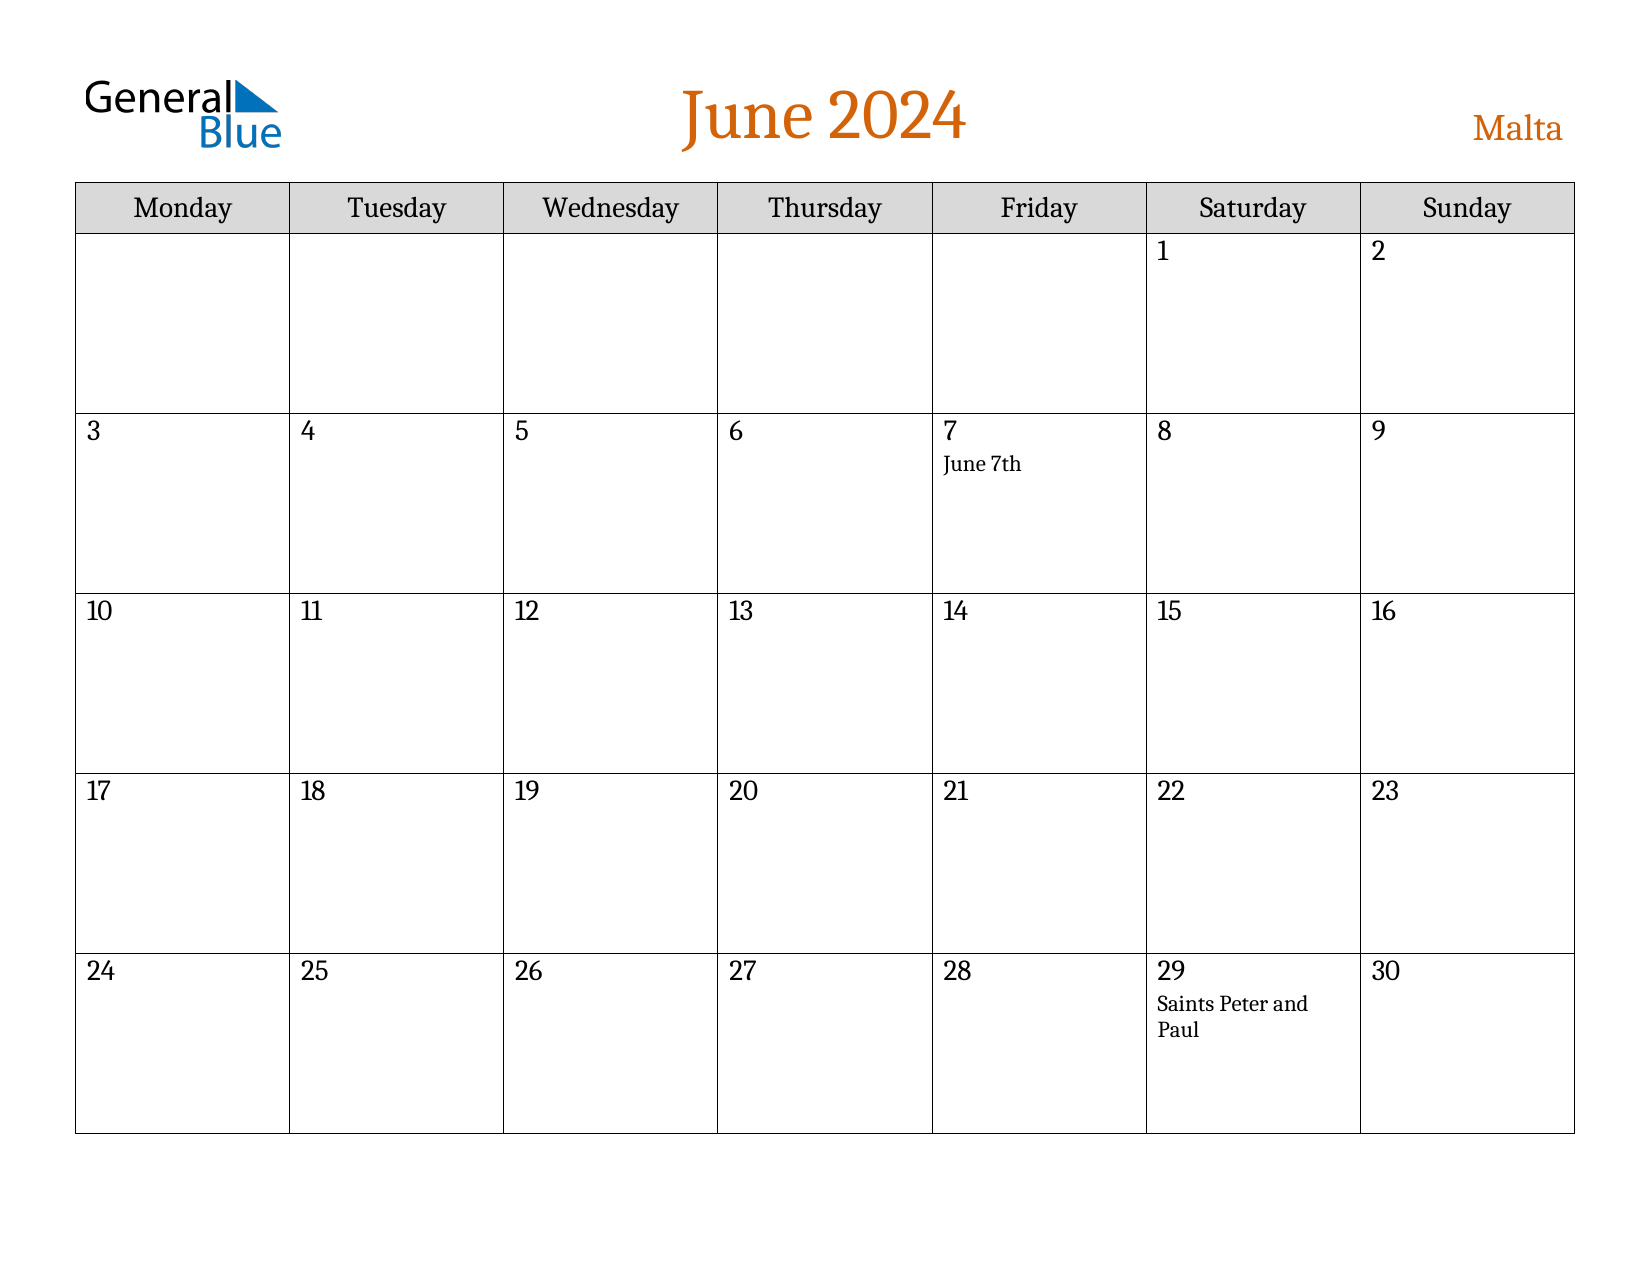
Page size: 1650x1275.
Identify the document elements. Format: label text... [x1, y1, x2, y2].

table_cell [1361, 630, 1574, 773]
table_cell Monday [76, 183, 289, 233]
table_cell 20 [718, 774, 932, 810]
table_cell [76, 270, 289, 413]
table_cell [76, 234, 289, 270]
table_cell [933, 810, 1146, 953]
table_header [76, 75, 503, 182]
table_cell Friday [933, 183, 1146, 233]
table_cell [933, 234, 1146, 270]
table_cell [504, 990, 717, 1133]
table_cell [933, 630, 1146, 773]
table_cell [718, 630, 932, 773]
table_cell [76, 450, 289, 593]
table_cell 13 [718, 594, 932, 630]
table_cell 22 [1147, 774, 1360, 810]
table_cell 29 [1147, 954, 1360, 990]
table_cell [290, 990, 503, 1133]
table_cell [76, 810, 289, 953]
table_cell Wednesday [504, 183, 717, 233]
table_cell 16 [1361, 594, 1574, 630]
table_cell 8 [1147, 414, 1360, 450]
table_cell 3 [76, 414, 289, 450]
table_cell [1361, 990, 1574, 1133]
table_cell [1147, 810, 1360, 953]
table_cell [718, 234, 932, 270]
table_cell [1147, 270, 1360, 413]
table_cell Saturday [1147, 183, 1360, 233]
table_cell 25 [290, 954, 503, 990]
table_cell [718, 810, 932, 953]
table_cell 2 [1361, 234, 1574, 270]
table_cell [718, 450, 932, 593]
table_cell 24 [76, 954, 289, 990]
table_cell [290, 270, 503, 413]
table_cell 6 [718, 414, 932, 450]
table_cell 19 [504, 774, 717, 810]
table_cell [290, 234, 503, 270]
table_cell June 7th [933, 450, 1146, 593]
table_cell [290, 450, 503, 593]
table_cell 1 [1147, 234, 1360, 270]
table_cell Saints Peter and Paul [1147, 990, 1360, 1133]
table_cell 10 [76, 594, 289, 630]
table_cell [76, 990, 289, 1133]
table_cell [290, 630, 503, 773]
table_cell 12 [504, 594, 717, 630]
table_cell 4 [290, 414, 503, 450]
table_cell [504, 450, 717, 593]
table_cell [1361, 270, 1574, 413]
table_cell 5 [504, 414, 717, 450]
table_cell 14 [933, 594, 1146, 630]
table_cell [1147, 630, 1360, 773]
table_cell 21 [933, 774, 1146, 810]
table_header Malta [1146, 75, 1574, 182]
table_cell 15 [1147, 594, 1360, 630]
table_cell [933, 990, 1146, 1133]
table_cell 27 [718, 954, 932, 990]
table_cell [718, 990, 932, 1133]
table_cell 17 [76, 774, 289, 810]
table_cell 11 [290, 594, 503, 630]
table_cell [1147, 450, 1360, 593]
table_cell 28 [933, 954, 1146, 990]
table_cell [76, 630, 289, 773]
table_cell [1361, 450, 1574, 593]
table_cell [1361, 810, 1574, 953]
table_cell [718, 270, 932, 413]
table_cell [504, 630, 717, 773]
table_cell 23 [1361, 774, 1574, 810]
table_cell Thursday [718, 183, 932, 233]
table_cell 7 [933, 414, 1146, 450]
table_cell [290, 810, 503, 953]
table_cell 18 [290, 774, 503, 810]
table_cell [504, 234, 717, 270]
table_cell Sunday [1361, 183, 1574, 233]
picture [86, 80, 281, 148]
table_cell 9 [1361, 414, 1574, 450]
table_cell [504, 810, 717, 953]
table_cell 26 [504, 954, 717, 990]
table_cell 30 [1361, 954, 1574, 990]
table_cell [933, 270, 1146, 413]
table_header June 2024 [504, 75, 1146, 182]
table_cell Tuesday [290, 183, 503, 233]
table_cell [504, 270, 717, 413]
